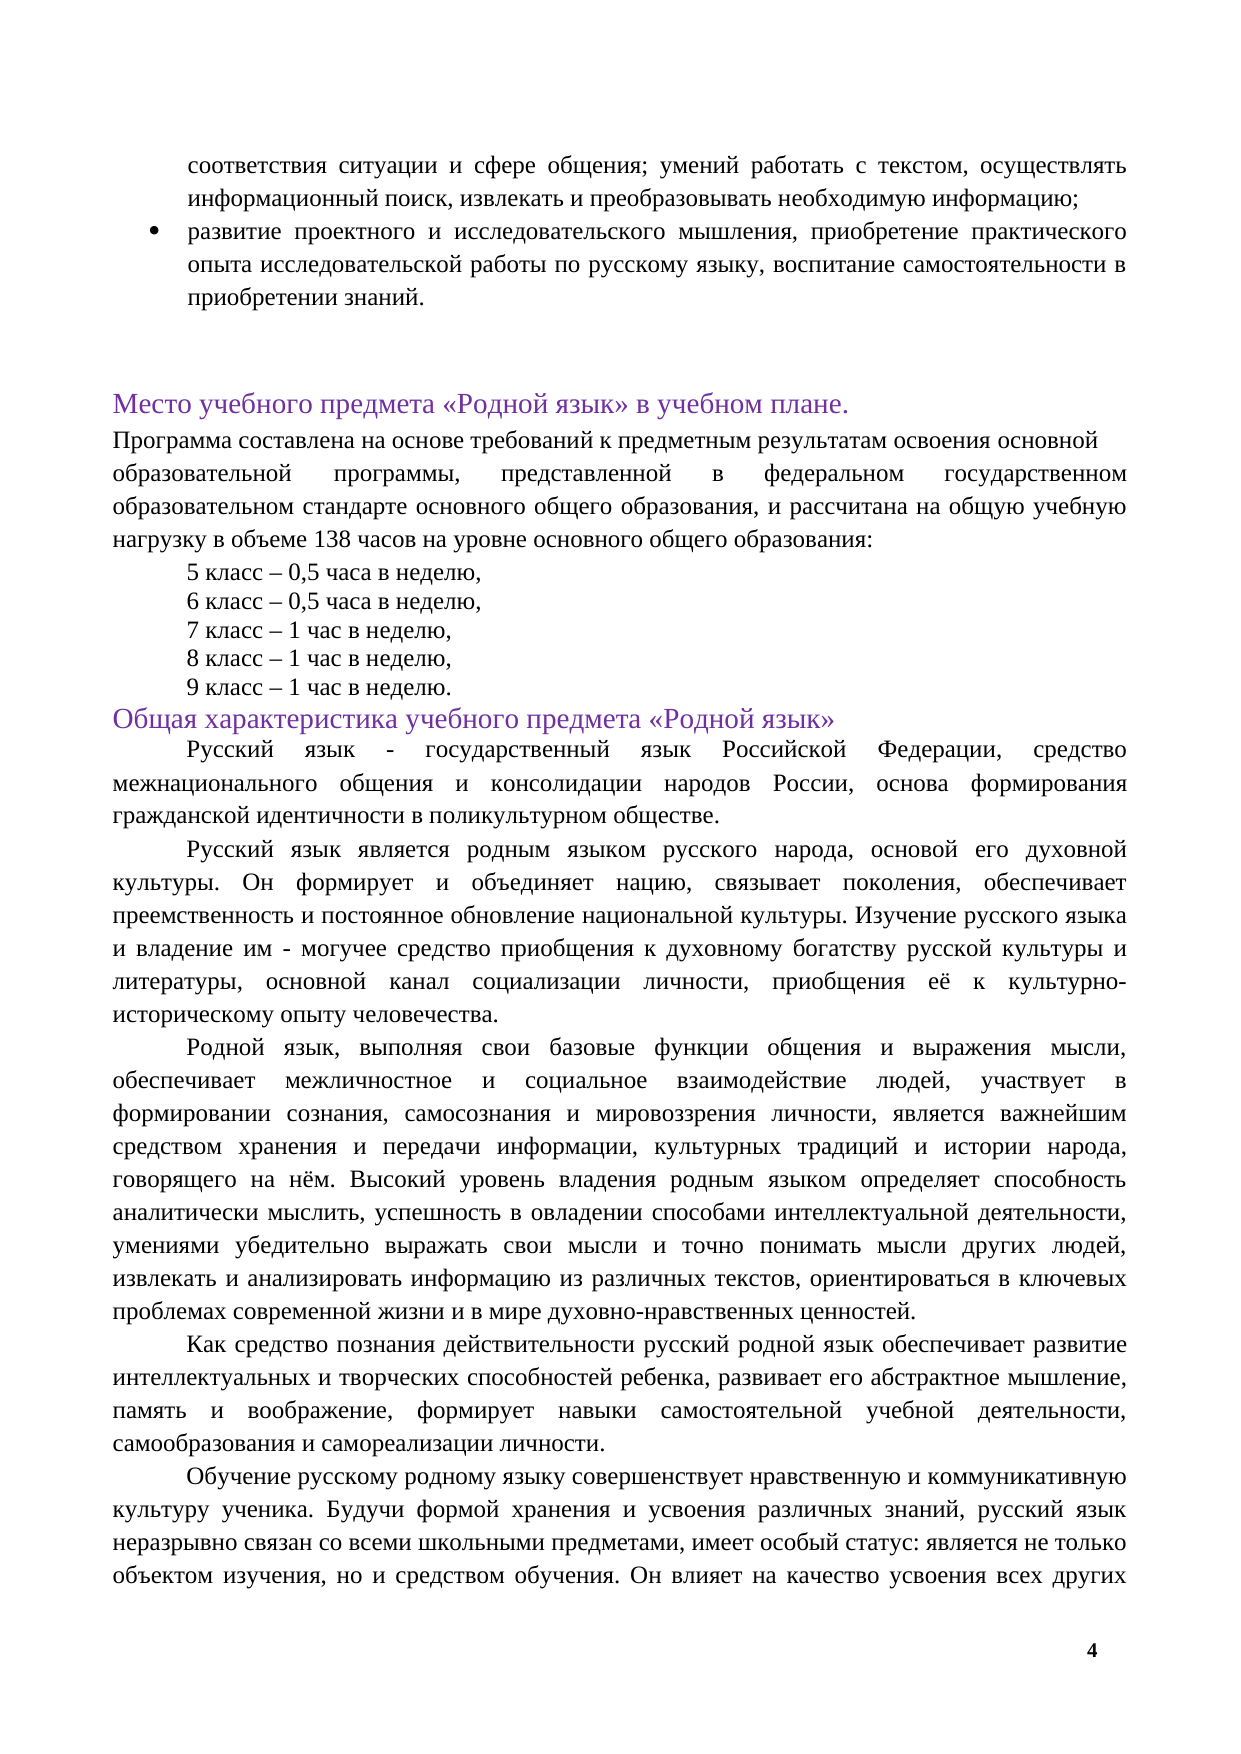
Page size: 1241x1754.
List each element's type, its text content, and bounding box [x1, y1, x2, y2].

text 5 класс – 0,5 часа в неделю, [112, 557, 1128, 586]
text 9 класс – 1 час в неделю. [112, 672, 1128, 701]
list развитие проектного и исследовательского мышления, приобретение практического опыта исследовательской работы по русскому языку, воспитание самостоятельности в приобретении знаний. [150, 216, 1128, 311]
text Родной язык, выполняя свои базовые функции общения и выражения мысли, обеспечивает межличностное и социальное взаимодействие людей, участвует в формировании сознания, самосознания и мировоззрения личности, является важнейшим средством хранения и передачи информации, культурных традиций и истории народа, говорящего на нём. Высокий уровень владения родным языком определяет способность аналитически мыслить, успешность в овладении способами интеллектуальной деятельности, умениями убедительно выражать свои мысли и точно понимать мысли других людей, извлекать и анализировать информацию из различных текстов, ориентироваться в ключевых проблемах современной жизни и в мире духовно-нравственных ценностей. [112, 1032, 1128, 1325]
text Русский язык является родным языком русского народа, основой его духовной культуры. Он формирует и объединяет нацию, связывает поколения, обеспечивает преемственность и постоянное обновление национальной культуры. Изучение русского языка и владение им - могучее средство приобщения к духовному богатству русской культуры и литературы, основной канал социализации личности, приобщения её к культурно-историческому опыту человечества. [112, 834, 1128, 1027]
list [150, 150, 1128, 212]
text Место учебного предмета «Родной язык» в учебном плане. [112, 387, 1128, 420]
text Общая характеристика учебного предмета «Родной язык» [112, 701, 1128, 734]
text Русский язык - государственный язык Российской Федерации, средство межнационального общения и консолидации народов России, основа формирования гражданской идентичности в поликультурном обществе. [112, 734, 1128, 829]
text 7 класс – 1 час в неделю, [112, 615, 1128, 643]
text Как средство познания действительности русский родной язык обеспечивает развитие интеллектуальных и творческих способностей ребенка, развивает его абстрактное мышление, память и воображение, формирует навыки самостоятельной учебной деятельности, самообразования и самореализации личности. [112, 1329, 1128, 1457]
text 6 класс – 0,5 часа в неделю, [112, 586, 1128, 615]
text Программа составлена на основе требований к предметным результатам освоения основной образовательной программы, представленной в федеральном государственном образовательном стандарте основного общего образования, и рассчитана на общую учебную нагрузку в объеме 138 часов на уровне основного общего образования: [112, 425, 1128, 553]
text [112, 1461, 1128, 1589]
text 8 класс – 1 час в неделю, [112, 643, 1128, 672]
